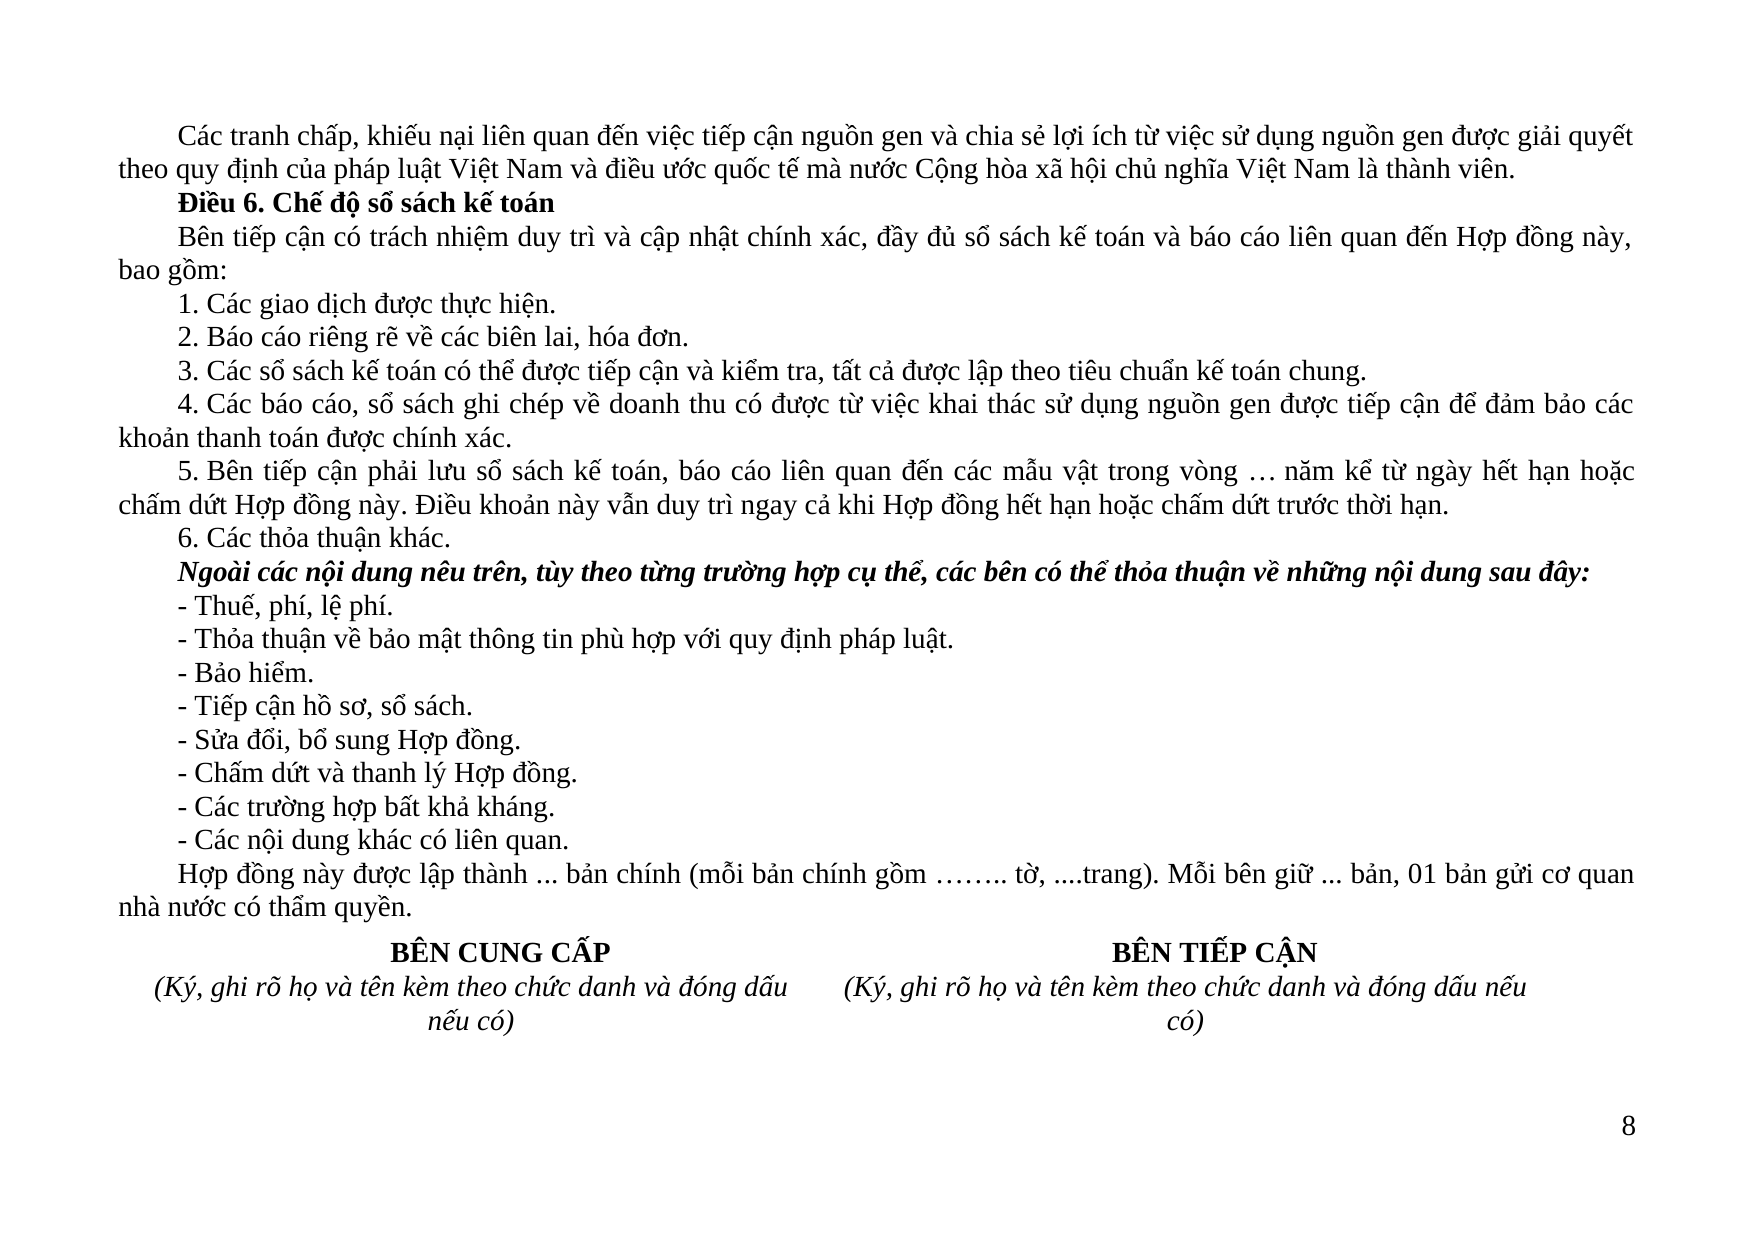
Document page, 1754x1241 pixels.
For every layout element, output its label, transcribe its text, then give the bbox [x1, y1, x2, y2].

text - Chấm dứt và thanh lý Hợp đồng. [118, 755, 1636, 789]
text - Các trường hợp bất khả kháng. [118, 789, 1636, 822]
text 3. Các sổ sách kế toán có thể được tiếp cận và kiểm tra, tất cả được lập theo tiêu chuẩn kế toán chung. [118, 353, 1636, 386]
text - Thỏa thuận về bảo mật thông tin phù hợp với quy định pháp luật. [118, 621, 1636, 655]
text 2. Báo cáo riêng rẽ về các biên lai, hóa đơn. [118, 319, 1636, 353]
text - Thuế, phí, lệ phí. [118, 588, 1636, 621]
text 6. Các thỏa thuận khác. [118, 521, 1636, 554]
text - Tiếp cận hồ sơ, sổ sách. [118, 688, 1636, 722]
text 1. Các giao dịch được thực hiện. [118, 286, 1636, 319]
text Ngoài các nội dung nêu trên, tùy theo từng trường hợp cụ thể, các bên có thể thỏa thuận về những nội dung sau đây: [118, 554, 1636, 588]
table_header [118, 923, 823, 1082]
text - Sửa đổi, bổ sung Hợp đồng. [118, 722, 1636, 755]
text Hợp đồng này được lập thành ... bản chính (mỗi bản chính gồm …….. tờ, ....trang). Mỗi bên giữ ... bản, 01 bản gửi cơ quan nhà nước có thẩm quyền. [118, 856, 1636, 923]
text 5. Bên tiếp cận phải lưu sổ sách kế toán, báo cáo liên quan đến các mẫu vật trong vòng … năm kể từ ngày hết hạn hoặc chấm dứt Hợp đồng này. Điều khoản này vẫn duy trì ngay cả khi Hợp đồng hết hạn hoặc chấm dứt trước thời hạn. [118, 453, 1636, 521]
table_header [824, 923, 1547, 1082]
text - Các nội dung khác có liên quan. [118, 822, 1636, 856]
text 4. Các báo cáo, sổ sách ghi chép về doanh thu có được từ việc khai thác sử dụng nguồn gen được tiếp cận để đảm bảo các khoản thanh toán được chính xác. [118, 386, 1636, 453]
text Bên tiếp cận có trách nhiệm duy trì và cập nhật chính xác, đầy đủ sổ sách kế toán và báo cáo liên quan đến Hợp đồng này, bao gồm: [118, 219, 1636, 286]
text Điều 6. Chế độ sổ sách kế toán [118, 185, 1636, 219]
text Các tranh chấp, khiếu nại liên quan đến việc tiếp cận nguồn gen và chia sẻ lợi ích từ việc sử dụng nguồn gen được giải quyết theo quy định của pháp luật Việt Nam và điều ước quốc tế mà nước Cộng hòa xã hội chủ nghĩa Việt Nam là thành viên. [118, 118, 1636, 185]
text - Bảo hiểm. [118, 655, 1636, 688]
